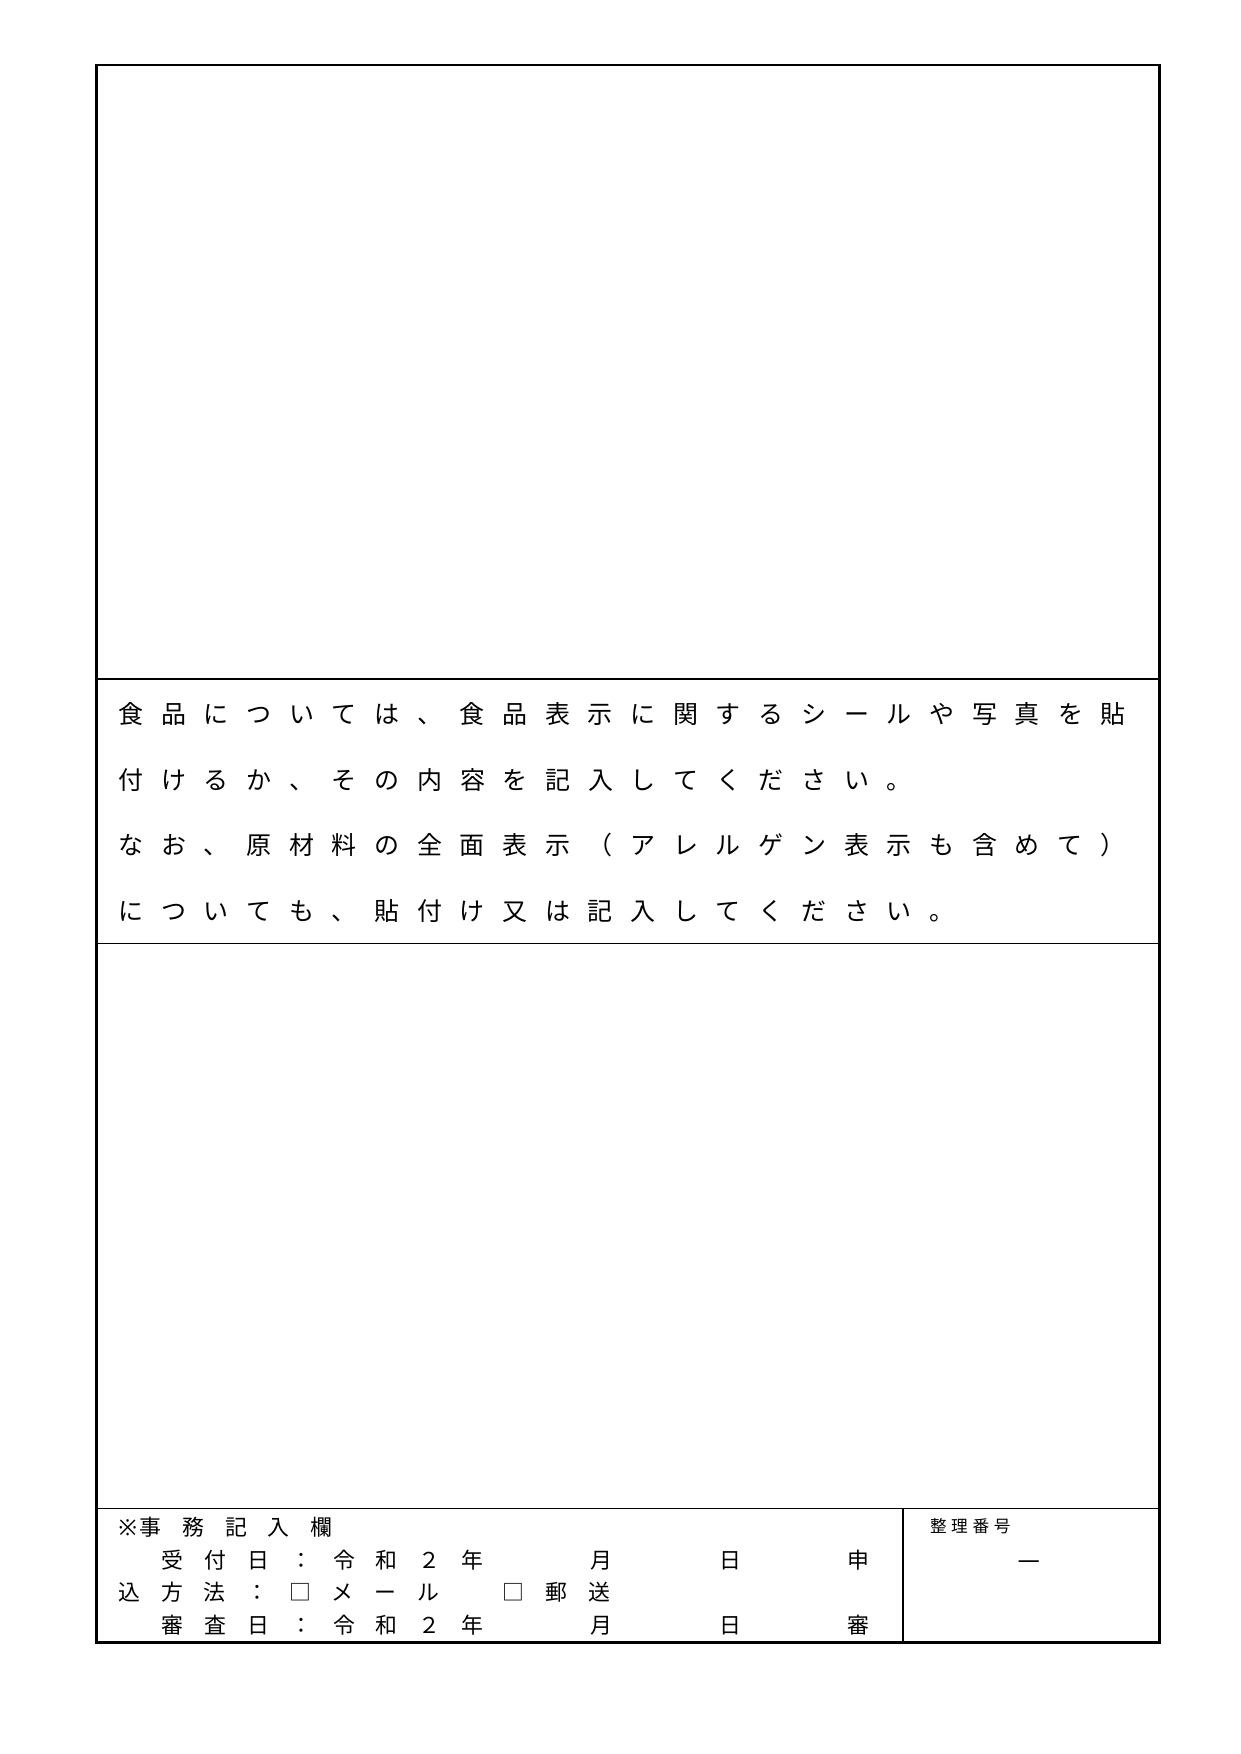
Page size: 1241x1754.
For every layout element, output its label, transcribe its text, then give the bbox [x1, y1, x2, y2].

table_cell [98, 944, 1158, 1508]
table_cell 食品については、食品表示に関するシールや写真を貼付けるか、その内容を記入してください。 なお、原材料の全面表示（アレルゲン表示も含めて）についても、貼付け又は記入してください。 [98, 680, 1158, 942]
table_cell [98, 66, 1158, 678]
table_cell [98, 1509, 902, 1641]
table_cell 整理番号 ― [904, 1509, 1158, 1641]
